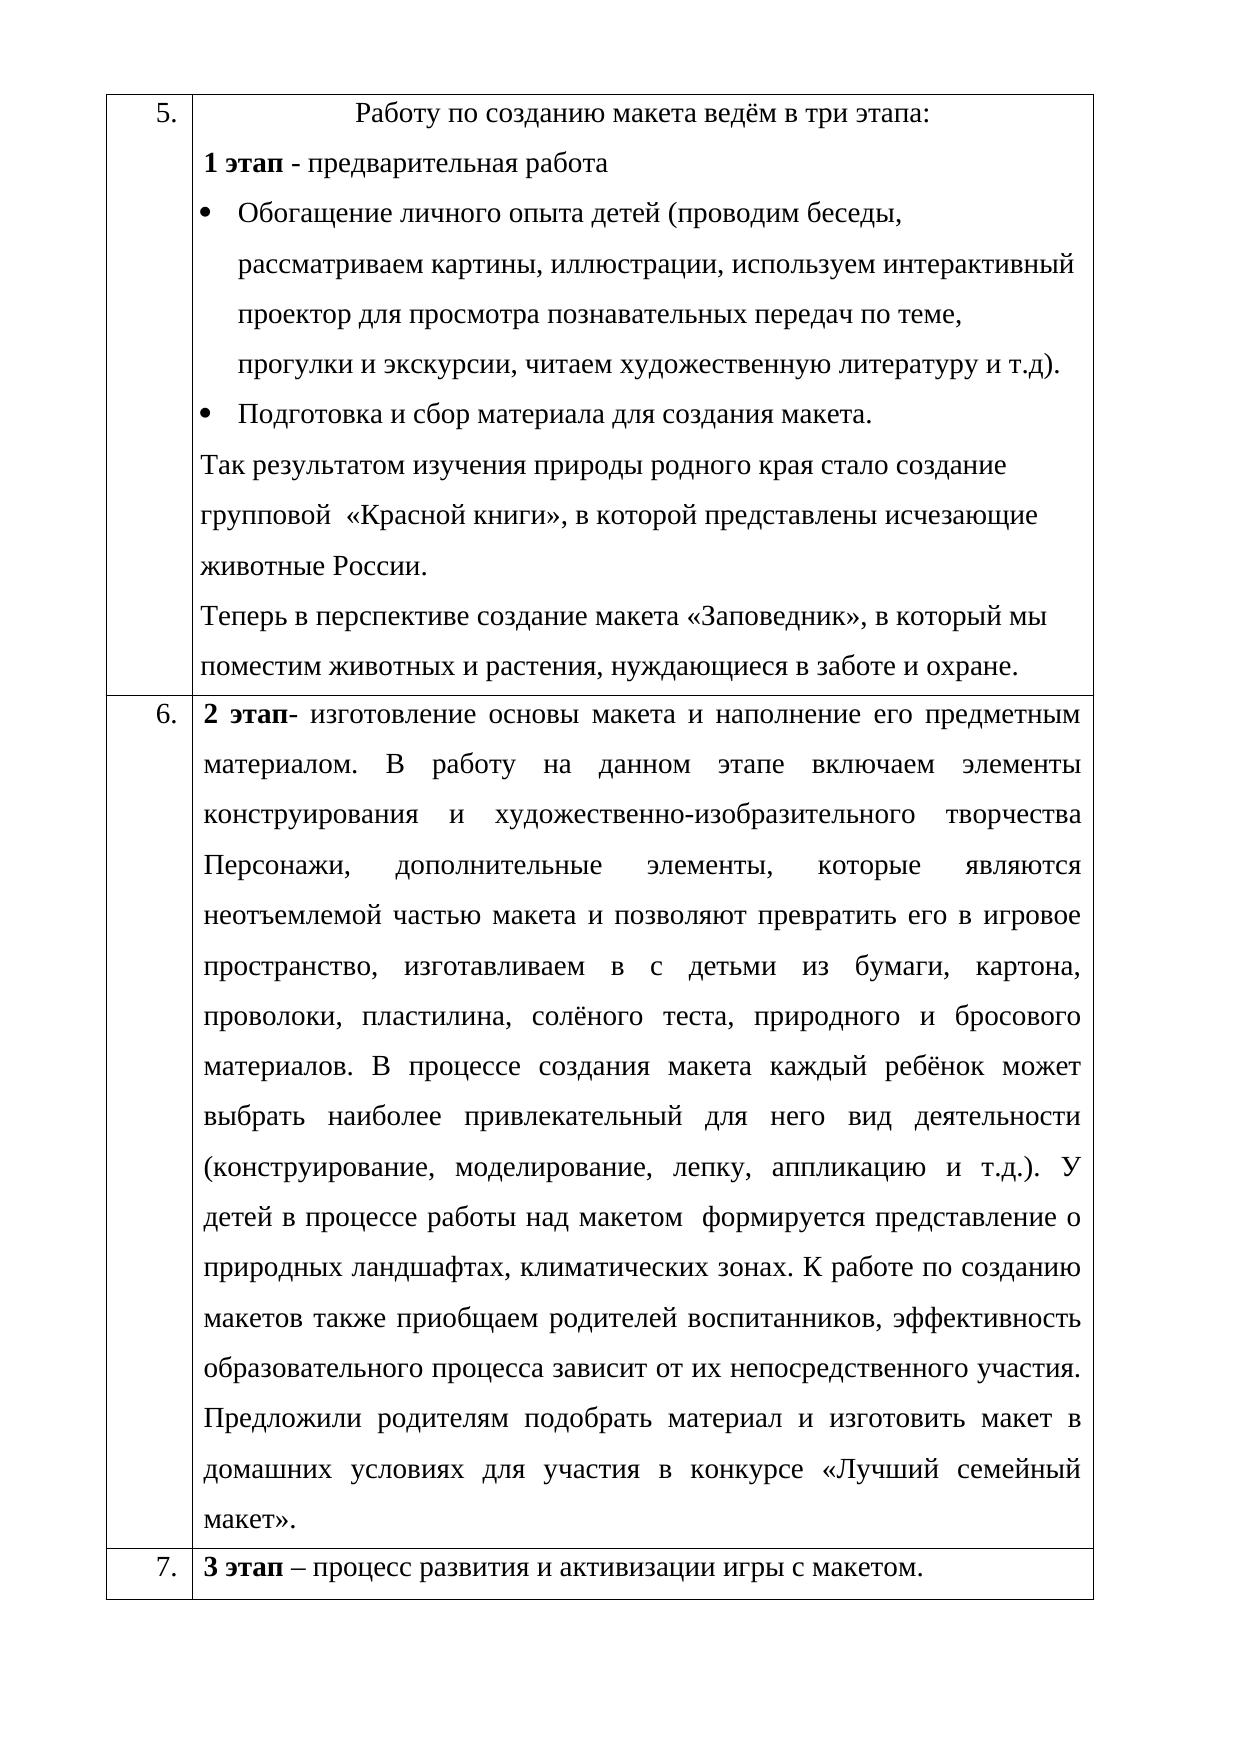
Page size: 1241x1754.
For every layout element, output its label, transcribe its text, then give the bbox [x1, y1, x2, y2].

table_cell 2 этап- изготовление основы макета и наполнение его предметным материалом. В работу на данном этапе включаем элементы конструирования и художественно-изобразительного творчества Персонажи, дополнительные элементы, которые являются неотъемлемой частью макета и позволяют превратить его в игровое пространство, изготавливаем в с детьми из бумаги, картона, проволоки, пластилина, солёного теста, природного и бросового материалов. В процессе создания макета каждый ребёнок может выбрать наиболее привлекательный для него вид деятельности (конструирование, моделирование, лепку, аппликацию и т.д.). У детей в процессе работы над макетом формируется представление о природных ландшафтах, климатических зонах. К работе по созданию макетов также приобщаем родителей воспитанников, эффективность образовательного процесса зависит от их непосредственного участия. Предложили родителям подобрать материал и изготовить макет в домашних условиях для участия в конкурсе «Лучший семейный макет». [193, 696, 1093, 1548]
table_cell [107, 1549, 192, 1599]
table_cell [107, 95, 192, 695]
table_cell 3 этап – процесс развития и активизации игры с макетом. [193, 1549, 1093, 1599]
table_cell [107, 696, 192, 1548]
table_cell Работу по созданию макета ведём в три этапа: 1 этап - предварительная работа Обогащение личного опыта детей (проводим беседы, рассматриваем картины, иллюстрации, используем интерактивный проектор для просмотра познавательных передач по теме, прогулки и экскурсии, читаем художественную литературу и т.д). Подготовка и сбор материала для создания макета. Так результатом изучения природы родного края стало создание групповой «Красной книги», в которой представлены исчезающие животные России. Теперь в перспективе создание макета «Заповедник», в который мы поместим животных и растения, нуждающиеся в заботе и охране. [193, 95, 1093, 695]
